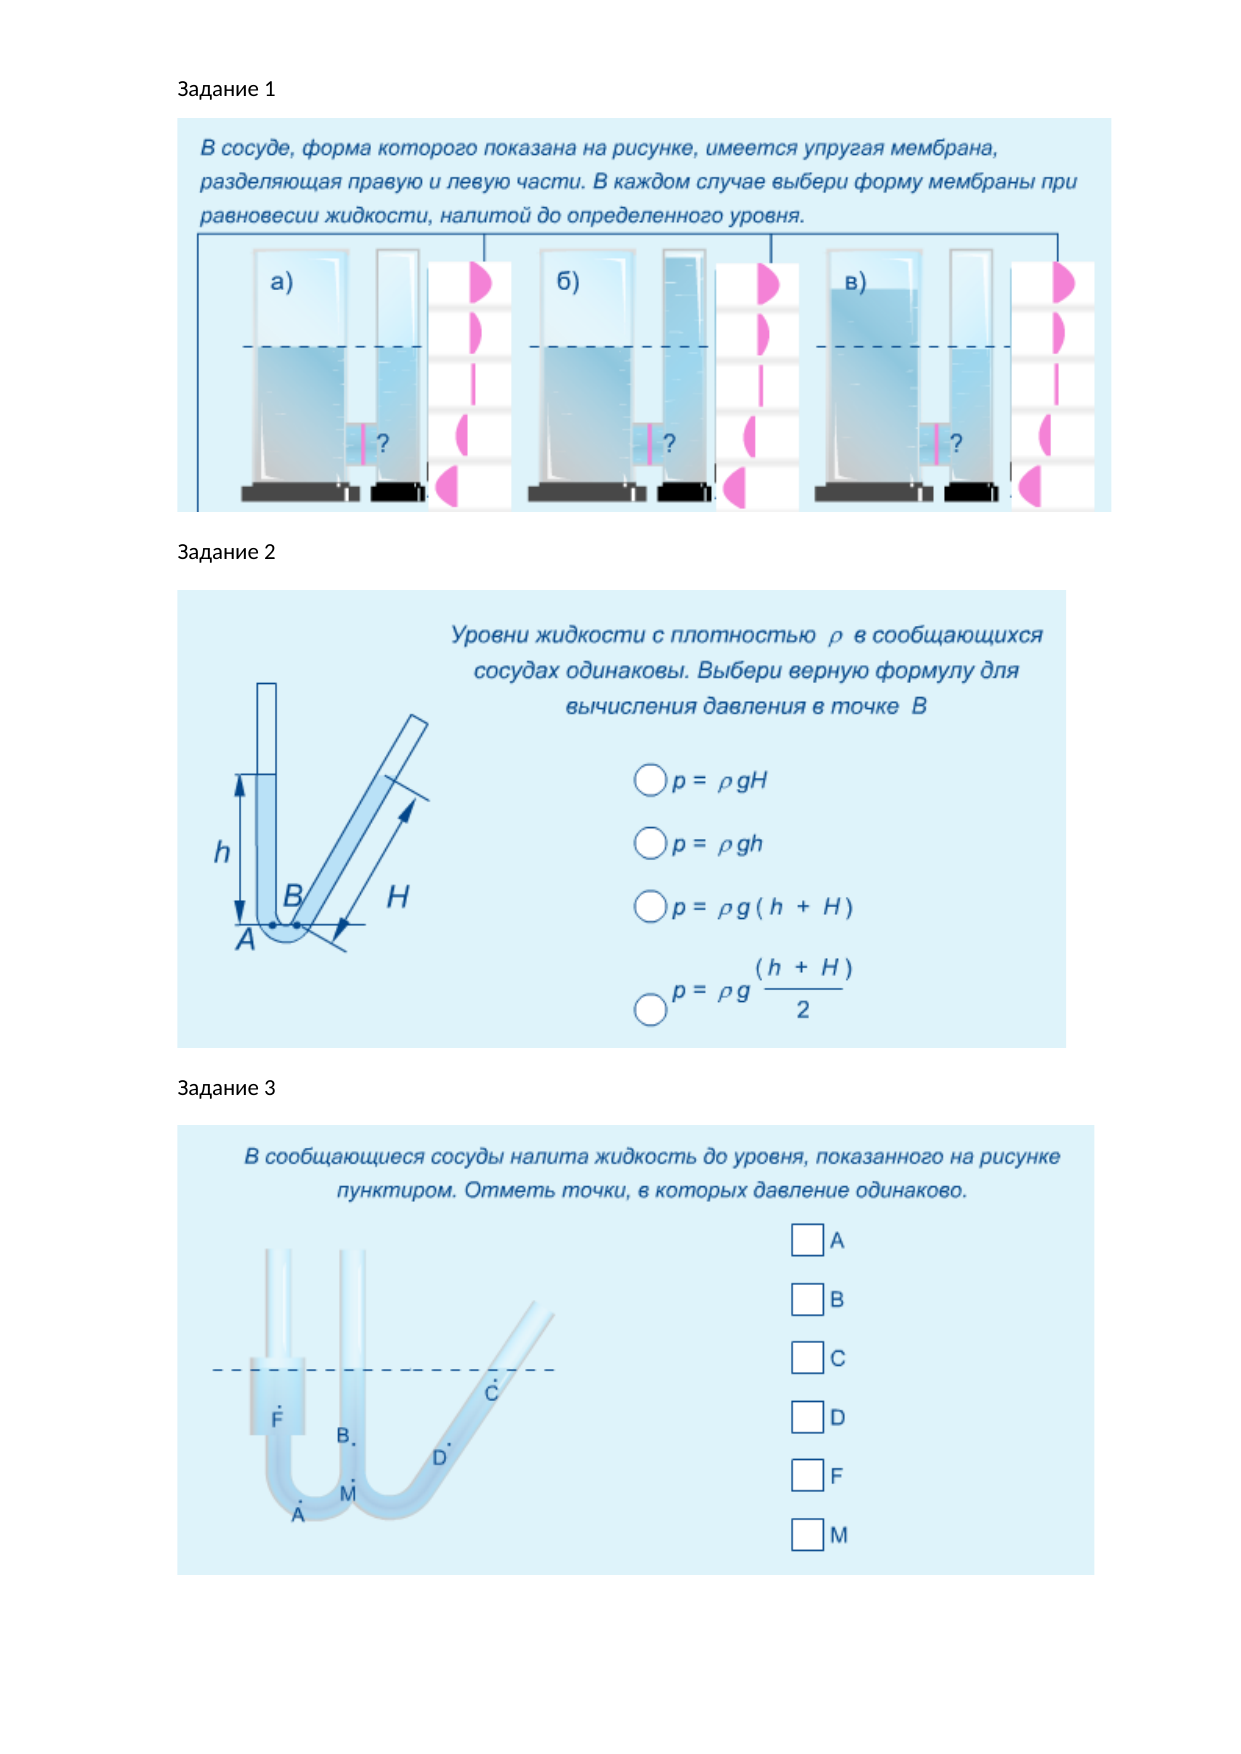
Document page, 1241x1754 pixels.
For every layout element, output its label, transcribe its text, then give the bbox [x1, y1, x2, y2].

picture [177, 590, 1067, 1048]
picture [177, 1125, 1095, 1575]
text Задание 3 [177, 1073, 1152, 1101]
picture [177, 118, 1112, 512]
text Задание 2 [177, 537, 1152, 565]
